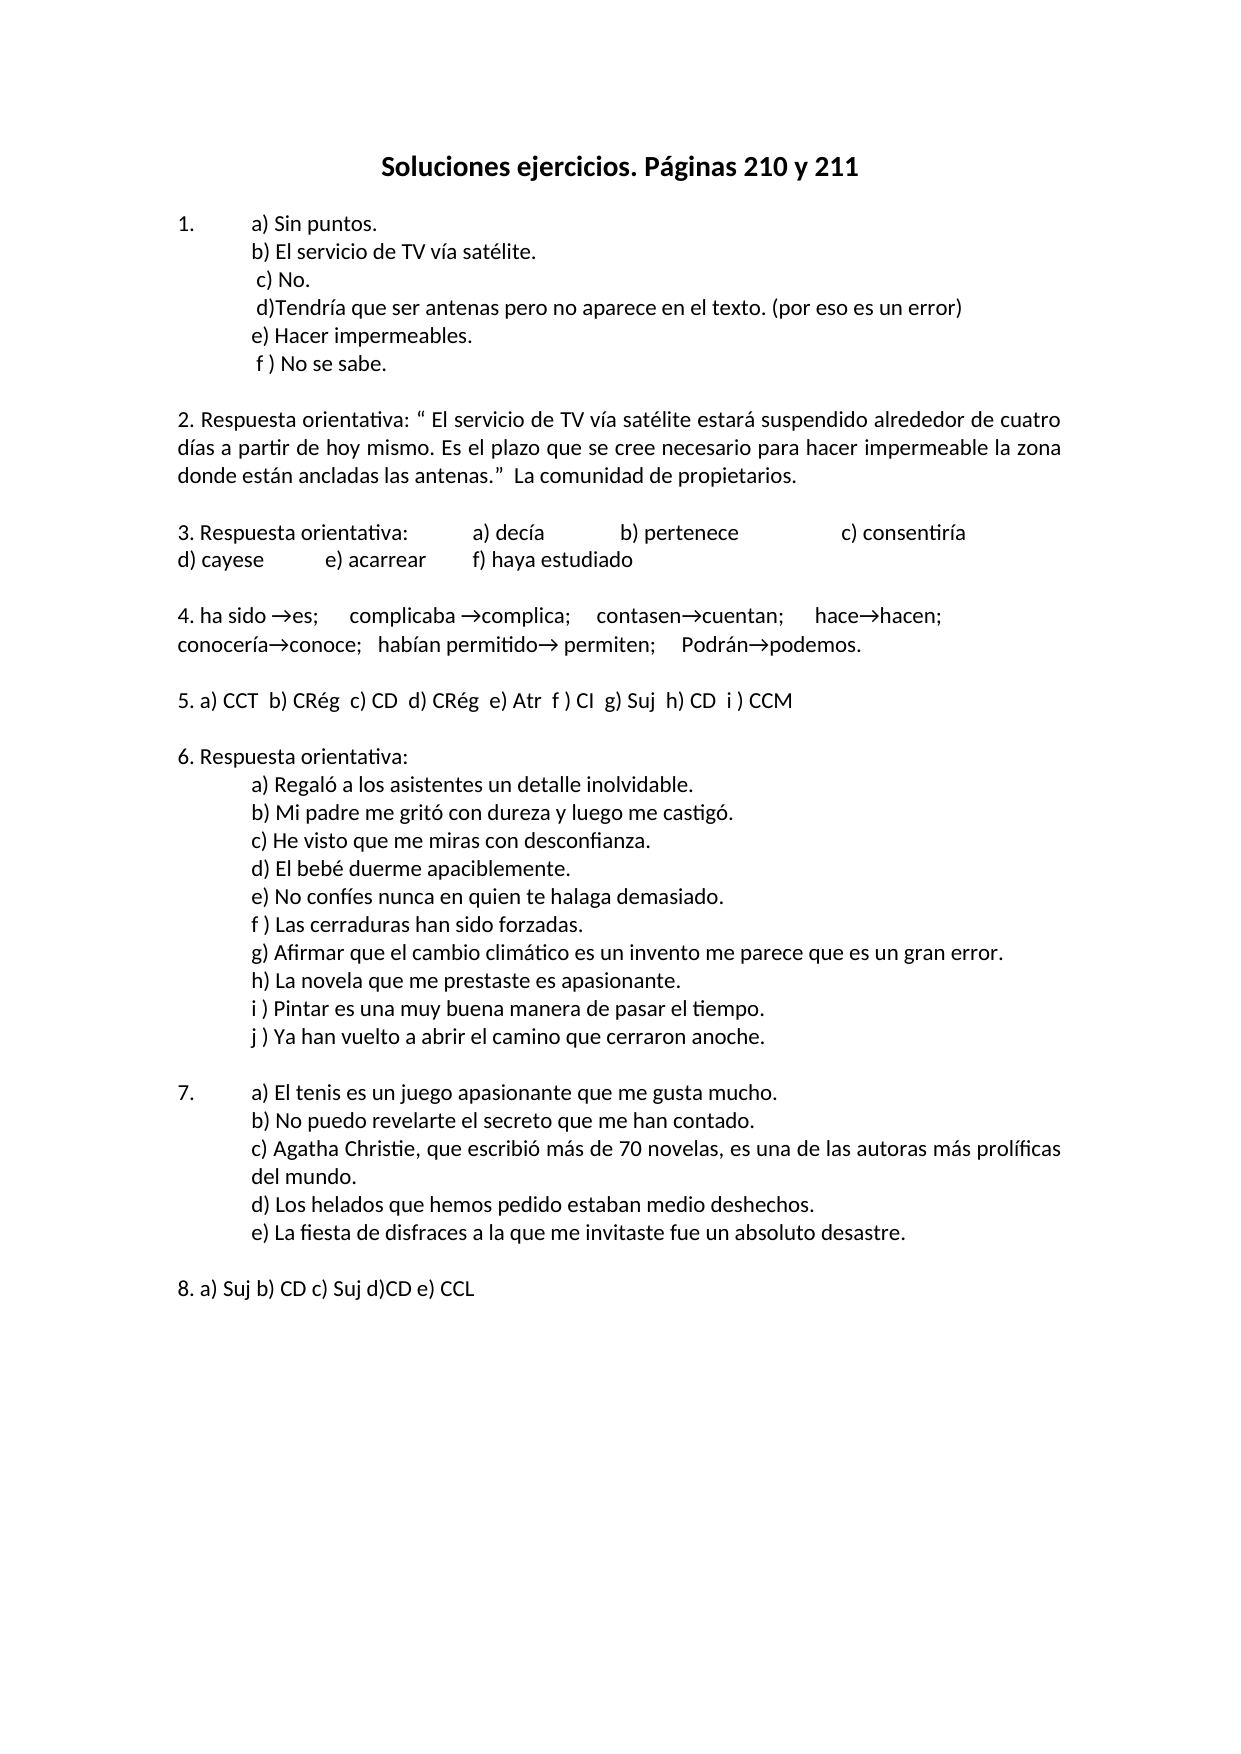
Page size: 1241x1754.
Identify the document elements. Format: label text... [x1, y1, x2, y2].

text 5. a) CCT b) CRég c) CD d) CRég e) Atr f ) CI g) Suj h) CD i ) CCM [177, 686, 1063, 714]
text f ) Las cerraduras han sido forzadas. [177, 910, 1063, 938]
text c) Agatha Christie, que escribió más de 70 novelas, es una de las autoras más prolíficas del mundo. [251, 1134, 1063, 1190]
text g) Afirmar que el cambio climático es un invento me parece que es un gran error. [177, 938, 1063, 966]
text b) No puedo revelarte el secreto que me han contado. [177, 1106, 1063, 1134]
text d) Los helados que hemos pedido estaban medio deshechos. [177, 1190, 1063, 1218]
text 1. a) Sin puntos. [177, 209, 1063, 237]
text f ) No se sabe. [177, 349, 1063, 377]
text c) No. [177, 265, 1063, 293]
text c) He visto que me miras con desconfianza. [177, 826, 1063, 854]
text b) Mi padre me gritó con dureza y luego me castigó. [177, 798, 1063, 826]
text 2. Respuesta orientativa: “ El servicio de TV vía satélite estará suspendido alrededor de cuatro días a partir de hoy mismo. Es el plazo que se cree necesario para hacer impermeable la zona donde están ancladas las antenas.” La comunidad de propietarios. [177, 406, 1063, 489]
text b) El servicio de TV vía satélite. [177, 237, 1063, 265]
text 4. ha sido →es; complicaba →complica; contasen→cuentan; hace→hacen; [177, 602, 1063, 630]
text h) La novela que me prestaste es apasionante. [177, 966, 1063, 994]
text e) La fiesta de disfraces a la que me invitaste fue un absoluto desastre. [177, 1218, 1063, 1246]
text 6. Respuesta orientativa: [177, 742, 1063, 770]
text 3. Respuesta orientativa: a) decía b) pertenece c) consentiría d) cayese e) acarrear f) haya estudiado [177, 518, 1063, 574]
text j ) Ya han vuelto a abrir el camino que cerraron anoche. [177, 1022, 1063, 1050]
text Soluciones ejercicios. Páginas 210 y 211 [177, 148, 1063, 183]
text conocería→conoce; habían permitido→ permiten; Podrán→podemos. [177, 630, 1063, 658]
text i ) Pintar es una muy buena manera de pasar el tiempo. [177, 994, 1063, 1022]
text e) Hacer impermeables. [177, 321, 1063, 349]
text e) No confíes nunca en quien te halaga demasiado. [177, 882, 1063, 910]
text d) El bebé duerme apaciblemente. [177, 854, 1063, 882]
text a) Regaló a los asistentes un detalle inolvidable. [177, 770, 1063, 798]
text d)Tendría que ser antenas pero no aparece en el texto. (por eso es un error) [177, 293, 1063, 321]
text 7. a) El tenis es un juego apasionante que me gusta mucho. [177, 1078, 1063, 1106]
text 8. a) Suj b) CD c) Suj d)CD e) CCL [177, 1274, 1063, 1302]
